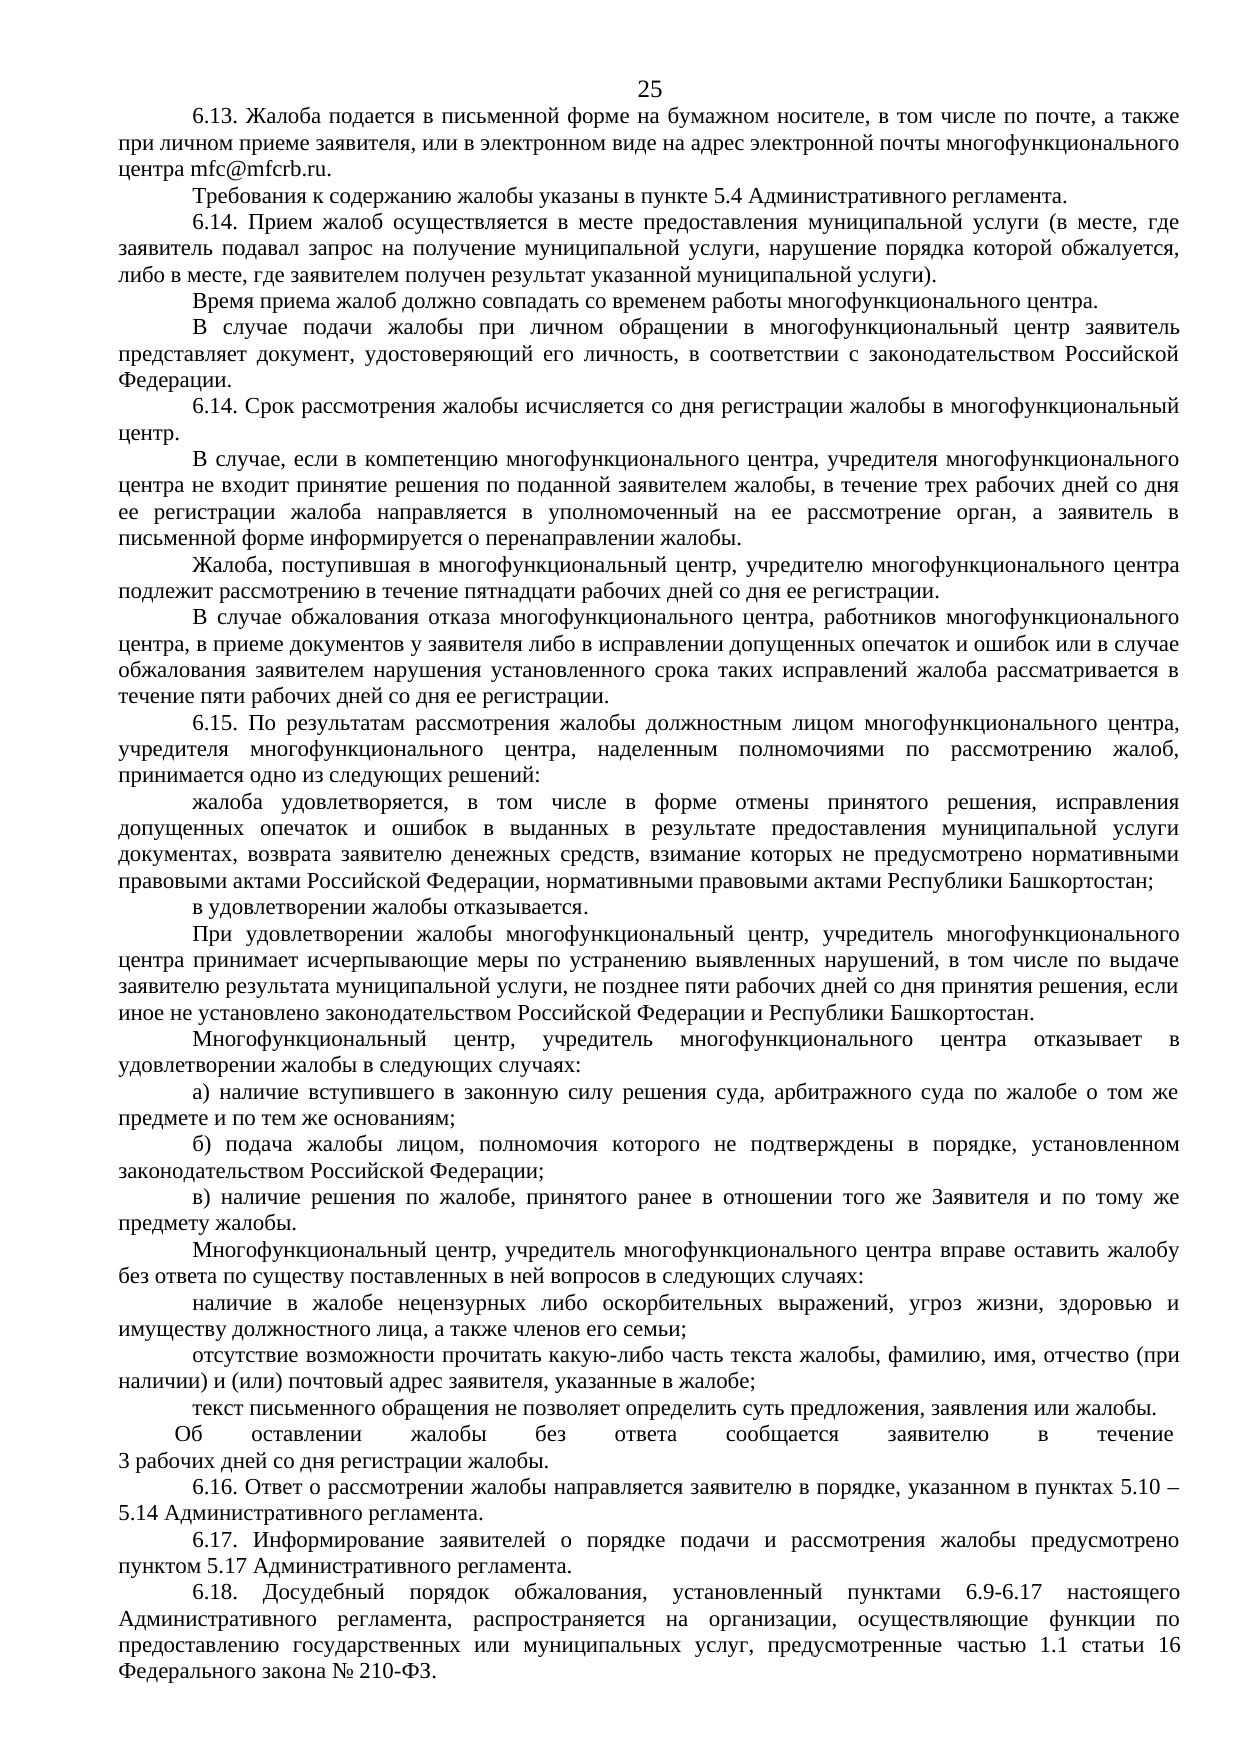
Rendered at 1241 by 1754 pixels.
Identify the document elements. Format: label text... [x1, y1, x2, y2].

text 6.15. По результатам рассмотрения жалобы должностным лицом многофункционального центра, учредителя многофункционального центра, наделенным полномочиями по рассмотрению жалоб, принимается одно из следующих решений: [118, 709, 1181, 788]
text в удовлетворении жалобы отказывается. [118, 893, 1181, 919]
text Многофункциональный центр, учредитель многофункционального центра вправе оставить жалобу без ответа по существу поставленных в ней вопросов в следующих случаях: [118, 1236, 1181, 1288]
text жалоба удовлетворяется, в том числе в форме отмены принятого решения, исправления допущенных опечаток и ошибок в выданных в результате предоставления муниципальной услуги документах, возврата заявителю денежных средств, взимание которых не предусмотрено нормативными правовыми актами Российской Федерации, нормативными правовыми актами Республики Башкортостан; [118, 788, 1181, 893]
text В случае подачи жалобы при личном обращении в многофункциональный центр заявитель представляет документ, удостоверяющий его личность, в соответствии с законодательством Российской Федерации. [118, 313, 1181, 392]
text Требования к содержанию жалобы указаны в пункте 5.4 Административного регламента. [118, 182, 1181, 208]
text 6.14. Прием жалоб осуществляется в месте предоставления муниципальной услуги (в месте, где заявитель подавал запрос на получение муниципальной услуги, нарушение порядка которой обжалуется, либо в месте, где заявителем получен результат указанной муниципальной услуги). [118, 208, 1181, 287]
text В случае, если в компетенцию многофункционального центра, учредителя многофункционального центра не входит принятие решения по поданной заявителем жалобы, в течение трех рабочих дней со дня ее регистрации жалоба направляется в уполномоченный на ее рассмотрение орган, а заявитель в письменной форме информируется о перенаправлении жалобы. [118, 445, 1181, 551]
text Многофункциональный центр, учредитель многофункционального центра отказывает в удовлетворении жалобы в следующих случаях: [118, 1025, 1181, 1078]
text Об оставлении жалобы без ответа сообщается заявителю в течение 3 рабочих дней со дня регистрации жалобы. [118, 1420, 1181, 1473]
text Жалоба, поступившая в многофункциональный центр, учредителю многофункционального центра подлежит рассмотрению в течение пятнадцати рабочих дней со дня ее регистрации. [118, 551, 1181, 603]
text 6.18. Досудебный порядок обжалования, установленный пунктами 6.9-6.17 настоящего Административного регламента, распространяется на организации, осуществляющие функции по предоставлению государственных или муниципальных услуг, предусмотренные частью 1.1 статьи 16 Федерального закона № 210-ФЗ. [118, 1578, 1181, 1684]
text 6.13. Жалоба подается в письменной форме на бумажном носителе, в том числе по почте, а также при личном приеме заявителя, или в электронном виде на адрес электронной почты многофункционального центра mfc@mfcrb.ru. [118, 103, 1181, 182]
text текст письменного обращения не позволяет определить суть предложения, заявления или жалобы. [118, 1394, 1181, 1420]
text в) наличие решения по жалобе, принятого ранее в отношении того же Заявителя и по тому же предмету жалобы. [118, 1183, 1181, 1236]
text а) наличие вступившего в законную силу решения суда, арбитражного суда по жалобе о том же предмете и по тем же основаниям; [118, 1078, 1181, 1130]
text В случае обжалования отказа многофункционального центра, работников многофункционального центра, в приеме документов у заявителя либо в исправлении допущенных опечаток и ошибок или в случае обжалования заявителем нарушения установленного срока таких исправлений жалоба рассматривается в течение пяти рабочих дней со дня ее регистрации. [118, 603, 1181, 709]
text 6.17. Информирование заявителей о порядке подачи и рассмотрения жалобы предусмотрено пунктом 5.17 Административного регламента. [118, 1526, 1181, 1578]
text б) подача жалобы лицом, полномочия которого не подтверждены в порядке, установленном законодательством Российской Федерации; [118, 1130, 1181, 1183]
text отсутствие возможности прочитать какую-либо часть текста жалобы, фамилию, имя, отчество (при наличии) и (или) почтовый адрес заявителя, указанные в жалобе; [118, 1341, 1181, 1394]
text Время приема жалоб должно совпадать со временем работы многофункционального центра. [118, 287, 1181, 313]
text При удовлетворении жалобы многофункциональный центр, учредитель многофункционального центра принимает исчерпывающие меры по устранению выявленных нарушений, в том числе по выдаче заявителю результата муниципальной услуги, не позднее пяти рабочих дней со дня принятия решения, если иное не установлено законодательством Российской Федерации и Республики Башкортостан. [118, 919, 1181, 1025]
text наличие в жалобе нецензурных либо оскорбительных выражений, угроз жизни, здоровью и имуществу должностного лица, а также членов его семьи; [118, 1288, 1181, 1341]
text 6.16. Ответ о рассмотрении жалобы направляется заявителю в порядке, указанном в пунктах 5.10 – 5.14 Административного регламента. [118, 1473, 1181, 1526]
text 6.14. Срок рассмотрения жалобы исчисляется со дня регистрации жалобы в многофункциональный центр. [118, 392, 1181, 445]
